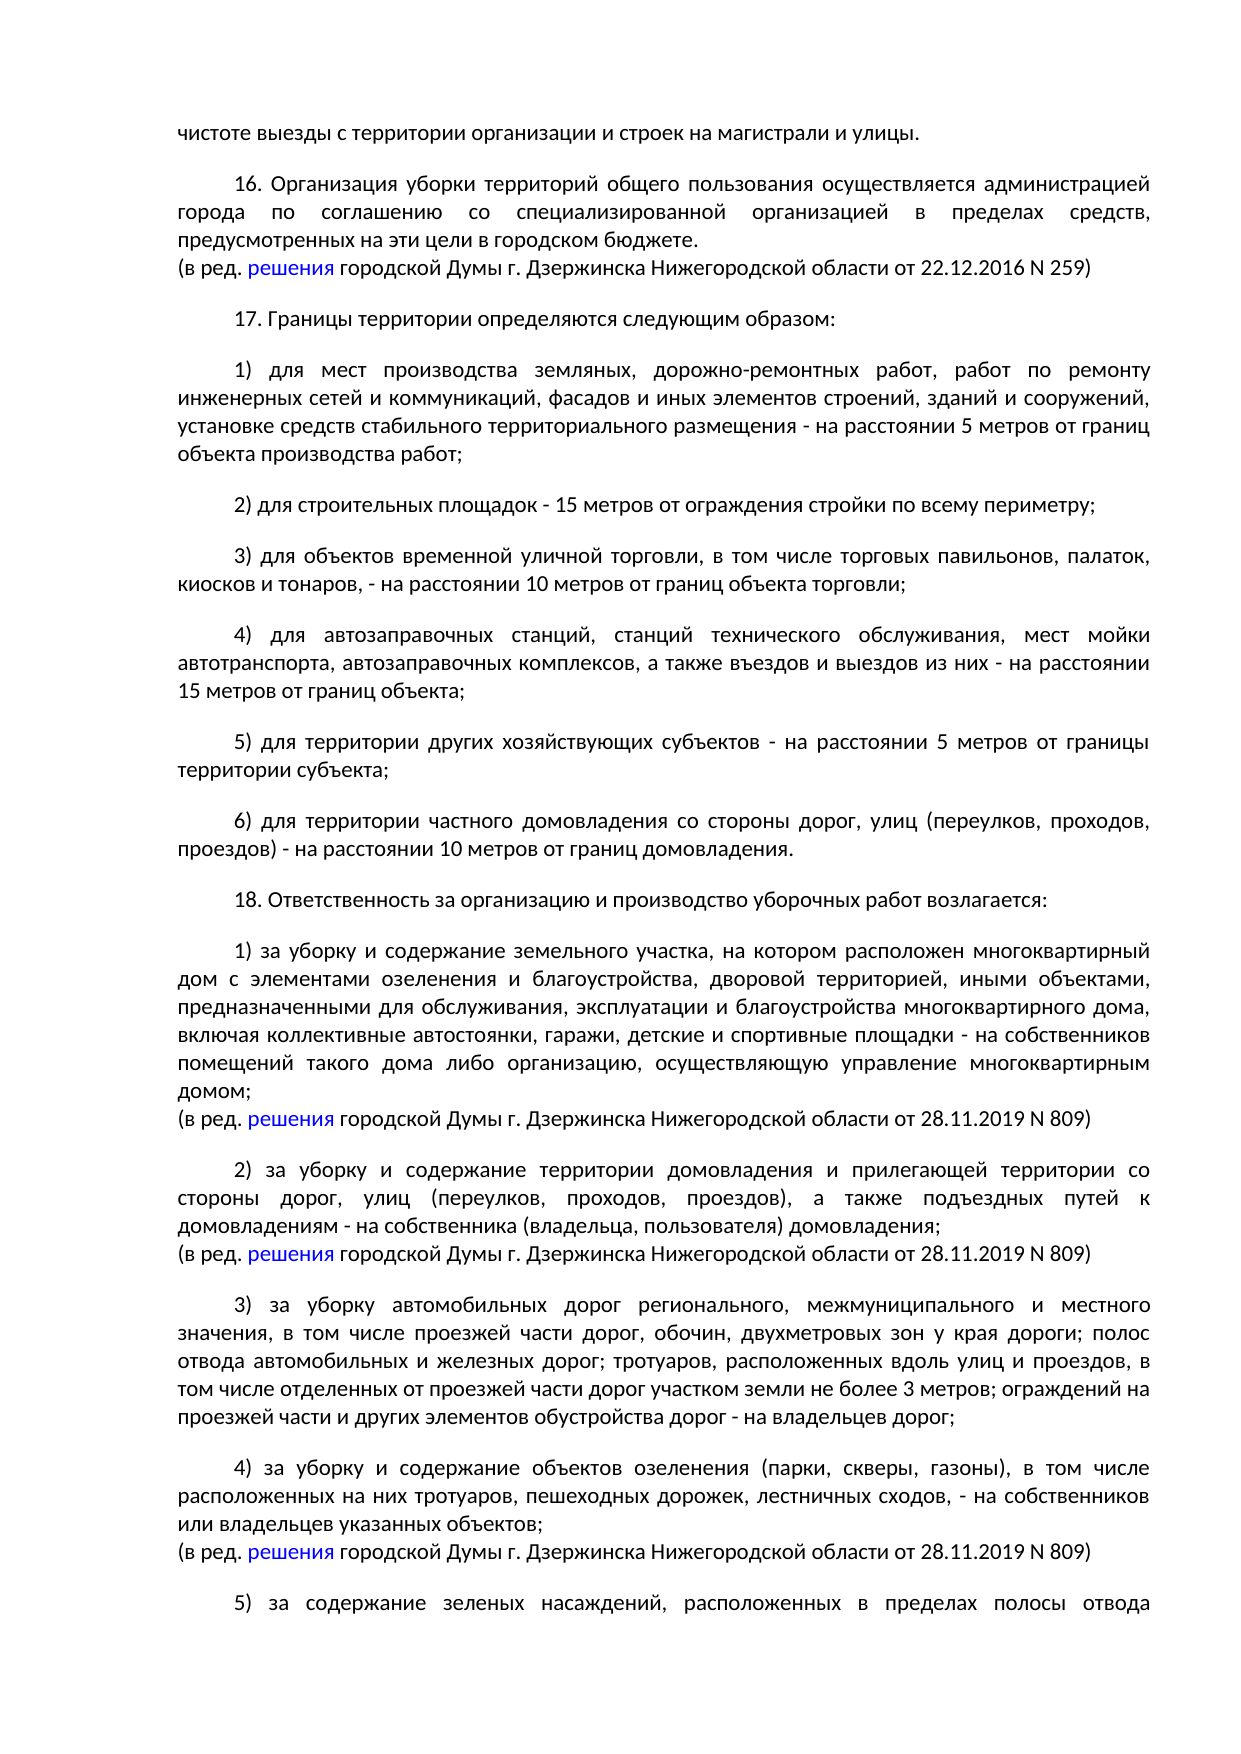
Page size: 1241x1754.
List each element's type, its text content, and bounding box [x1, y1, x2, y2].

text 3) за уборку автомобильных дорог регионального, межмуниципального и местного значения, в том числе проезжей части дорог, обочин, двухметровых зон у края дороги; полос отвода автомобильных и железных дорог; тротуаров, расположенных вдоль улиц и проездов, в том числе отделенных от проезжей части дорог участком земли не более 3 метров; ограждений на проезжей части и других элементов обустройства дорог - на владельцев дорог; [177, 1290, 1152, 1430]
text 2) для строительных площадок - 15 метров от ограждения стройки по всему периметру; [177, 490, 1152, 518]
text 4) за уборку и содержание объектов озеленения (парки, скверы, газоны), в том числе расположенных на них тротуаров, пешеходных дорожек, лестничных сходов, - на собственников или владельцев указанных объектов; [177, 1453, 1152, 1537]
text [177, 118, 1152, 146]
text 17. Границы территории определяются следующим образом: [177, 304, 1152, 332]
text 3) для объектов временной уличной торговли, в том числе торговых павильонов, палаток, киосков и тонаров, - на расстоянии 10 метров от границ объекта торговли; [177, 541, 1152, 597]
text (в ред. решения городской Думы г. Дзержинска Нижегородской области от 22.12.2016 N 259) [177, 253, 1152, 281]
text (в ред. решения городской Думы г. Дзержинска Нижегородской области от 28.11.2019 N 809) [177, 1104, 1152, 1132]
text 6) для территории частного домовладения со стороны дорог, улиц (переулков, проходов, проездов) - на расстоянии 10 метров от границ домовладения. [177, 806, 1152, 862]
text 1) для мест производства земляных, дорожно-ремонтных работ, работ по ремонту инженерных сетей и коммуникаций, фасадов и иных элементов строений, зданий и сооружений, установке средств стабильного территориального размещения - на расстоянии 5 метров от границ объекта производства работ; [177, 355, 1152, 467]
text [177, 1588, 1152, 1616]
text 4) для автозаправочных станций, станций технического обслуживания, мест мойки автотранспорта, автозаправочных комплексов, а также въездов и выездов из них - на расстоянии 15 метров от границ объекта; [177, 620, 1152, 704]
text (в ред. решения городской Думы г. Дзержинска Нижегородской области от 28.11.2019 N 809) [177, 1239, 1152, 1267]
text 1) за уборку и содержание земельного участка, на котором расположен многоквартирный дом с элементами озеленения и благоустройства, дворовой территорией, иными объектами, предназначенными для обслуживания, эксплуатации и благоустройства многоквартирного дома, включая коллективные автостоянки, гаражи, детские и спортивные площадки - на собственников помещений такого дома либо организацию, осуществляющую управление многоквартирным домом; [177, 936, 1152, 1104]
text 18. Ответственность за организацию и производство уборочных работ возлагается: [177, 885, 1152, 913]
text 5) для территории других хозяйствующих субъектов - на расстоянии 5 метров от границы территории субъекта; [177, 727, 1152, 783]
text 16. Организация уборки территорий общего пользования осуществляется администрацией города по соглашению со специализированной организацией в пределах средств, предусмотренных на эти цели в городском бюджете. [177, 169, 1152, 253]
text (в ред. решения городской Думы г. Дзержинска Нижегородской области от 28.11.2019 N 809) [177, 1537, 1152, 1565]
text 2) за уборку и содержание территории домовладения и прилегающей территории со стороны дорог, улиц (переулков, проходов, проездов), а также подъездных путей к домовладениям - на собственника (владельца, пользователя) домовладения; [177, 1155, 1152, 1239]
